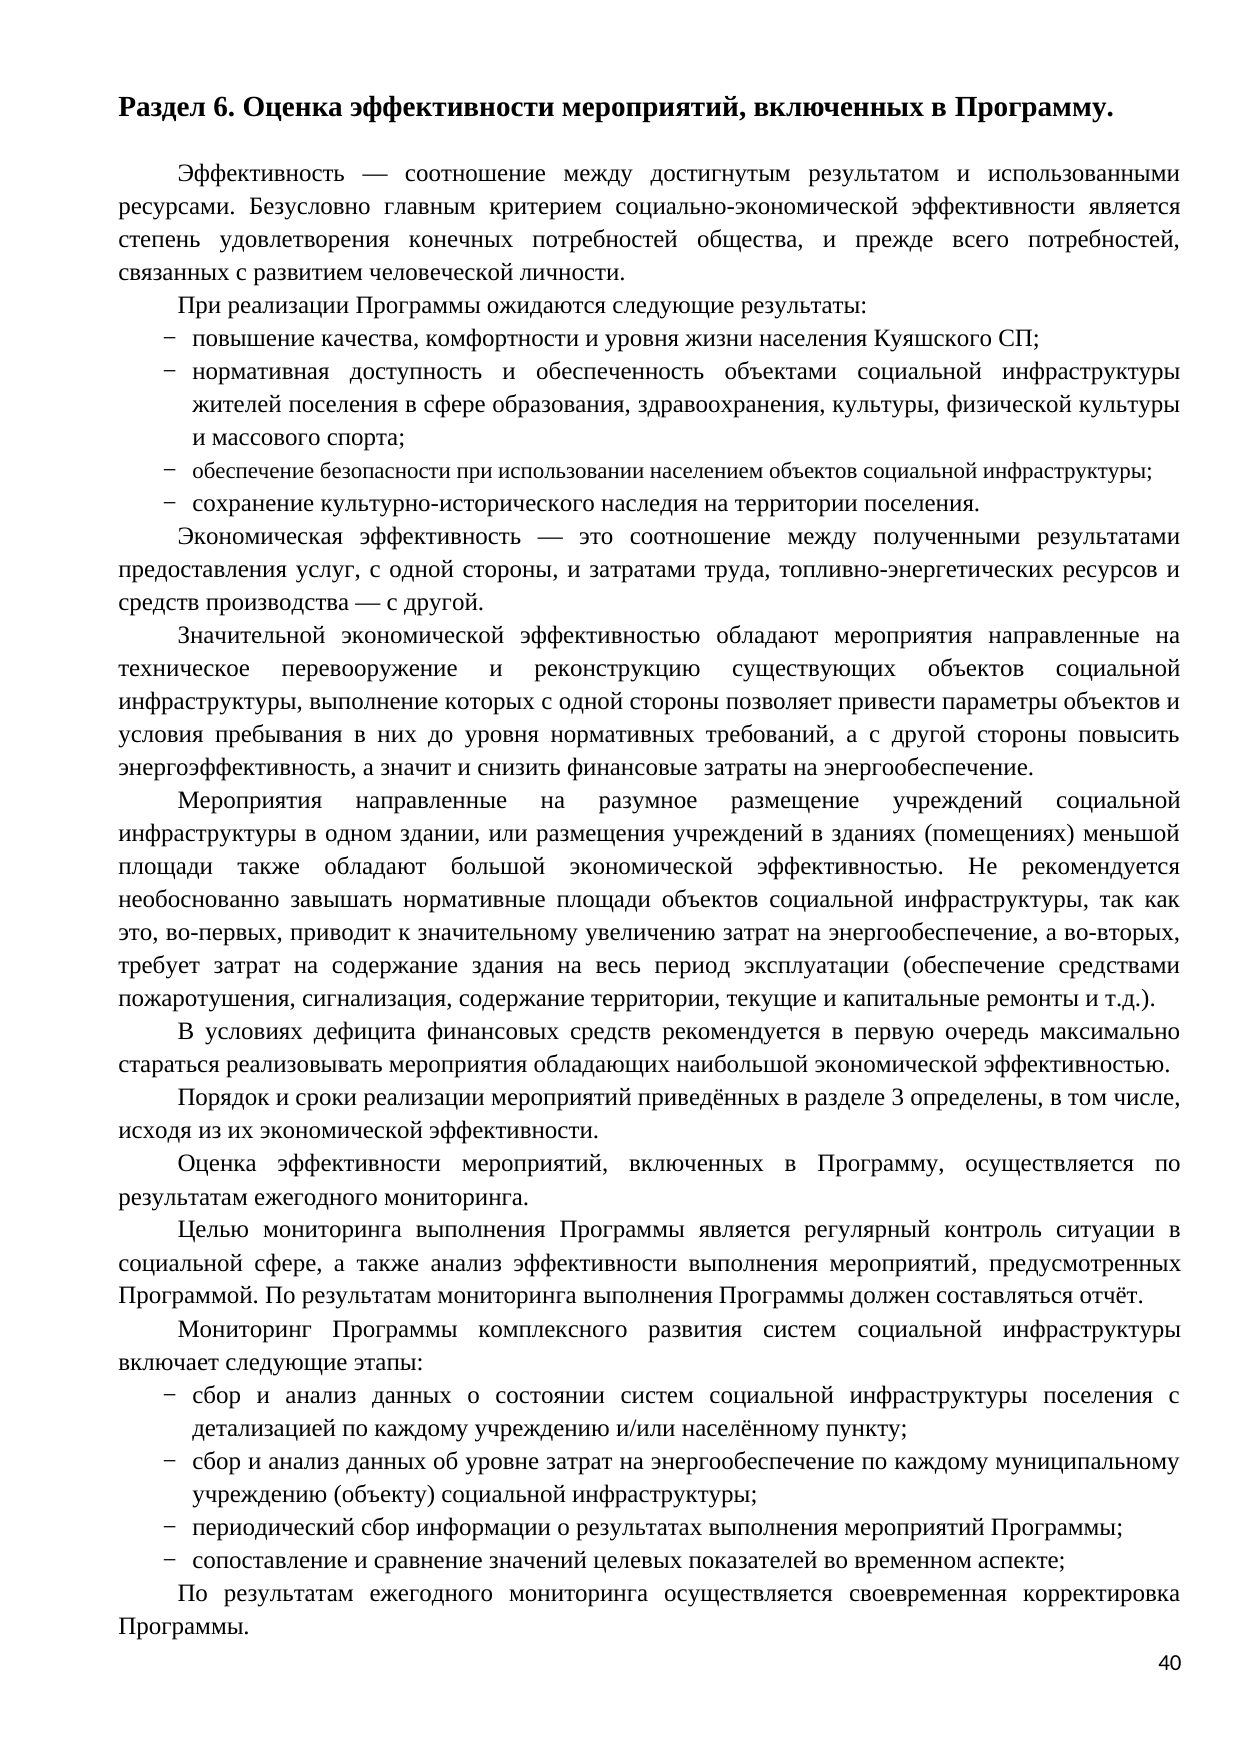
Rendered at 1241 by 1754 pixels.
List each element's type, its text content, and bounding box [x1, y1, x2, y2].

text Мониторинг Программы комплексного развития систем социальной инфраструктуры включает следующие этапы: [118, 1314, 1181, 1375]
text Экономическая эффективность — это соотношение между полученными результатами предоставления услуг, с одной стороны, и затратами труда, топливно-энергетических ресурсов и средств производства — с другой. [118, 521, 1181, 616]
text Порядок и сроки реализации мероприятий приведённых в разделе 3 определены, в том числе, исходя из их экономической эффективности. [118, 1082, 1181, 1144]
text Раздел 6. Оценка эффективности мероприятий, включенных в Программу. [118, 89, 1181, 122]
text В условиях дефицита финансовых средств рекомендуется в первую очередь максимально стараться реализовывать мероприятия обладающих наибольшой экономической эффективностью. [118, 1016, 1181, 1078]
text Эффективность — соотношение между достигнутым результатом и использованными ресурсами. Безусловно главным критерием социально-экономической эффективности является степень удовлетворения конечных потребностей общества, и прежде всего потребностей, связанных с развитием человеческой личности. [118, 158, 1181, 286]
text Значительной экономической эффективностью обладают мероприятия направленные на техническое перевооружение и реконструкцию существующих объектов социальной инфраструктуры, выполнение которых с одной стороны позволяет привести параметры объектов и условия пребывания в них до уровня нормативных требований, а с другой стороны повысить энергоэффективность, а значит и снизить финансовые затраты на энергообеспечение. [118, 620, 1181, 781]
list периодический сбор информации о результатах выполнения мероприятий Программы; [162, 1512, 1181, 1541]
text Целью мониторинга выполнения Программы является регулярный контроль ситуации в социальной сфере, а также анализ эффективности выполнения мероприятий, предусмотренных Программой. По результатам мониторинга выполнения Программы должен составляться отчёт. [118, 1214, 1181, 1309]
list сохранение культурно-исторического наследия на территории поселения. [162, 488, 1181, 517]
text По результатам ежегодного мониторинга осуществляется своевременная корректировка Программы. [118, 1578, 1181, 1639]
list сбор и анализ данных об уровне затрат на энергообеспечение по каждому муниципальному учреждению (объекту) социальной инфраструктуры; [162, 1446, 1181, 1507]
text Мероприятия направленные на разумное размещение учреждений социальной инфраструктуры в одном здании, или размещения учреждений в зданиях (помещениях) меньшой площади также обладают большой экономической эффективностью. Не рекомендуется необоснованно завышать нормативные площади объектов социальной инфраструктуры, так как это, во-первых, приводит к значительному увеличению затрат на энергообеспечение, а во-вторых, требует затрат на содержание здания на весь период эксплуатации (обеспечение средствами пожаротушения, сигнализация, содержание территории, текущие и капитальные ремонты и т.д.). [118, 785, 1181, 1012]
list повышение качества, комфортности и уровня жизни населения Куяшского СП; [162, 323, 1181, 352]
list обеспечение безопасности при использовании населением объектов социальной инфраструктуры; [162, 455, 1181, 484]
list сбор и анализ данных о состоянии систем социальной инфраструктуры поселения с детализацией по каждому учреждению и/или населённому пункту; [162, 1380, 1181, 1441]
text Оценка эффективности мероприятий, включенных в Программу, осуществляется по результатам ежегодного мониторинга. [118, 1148, 1181, 1210]
list сопоставление и сравнение значений целевых показателей во временном аспекте; [162, 1545, 1181, 1573]
text При реализации Программы ожидаются следующие результаты: [118, 290, 1181, 319]
list нормативная доступность и обеспеченность объектами социальной инфраструктуры жителей поселения в сфере образования, здравоохранения, культуры, физической культуры и массового спорта; [162, 356, 1181, 451]
